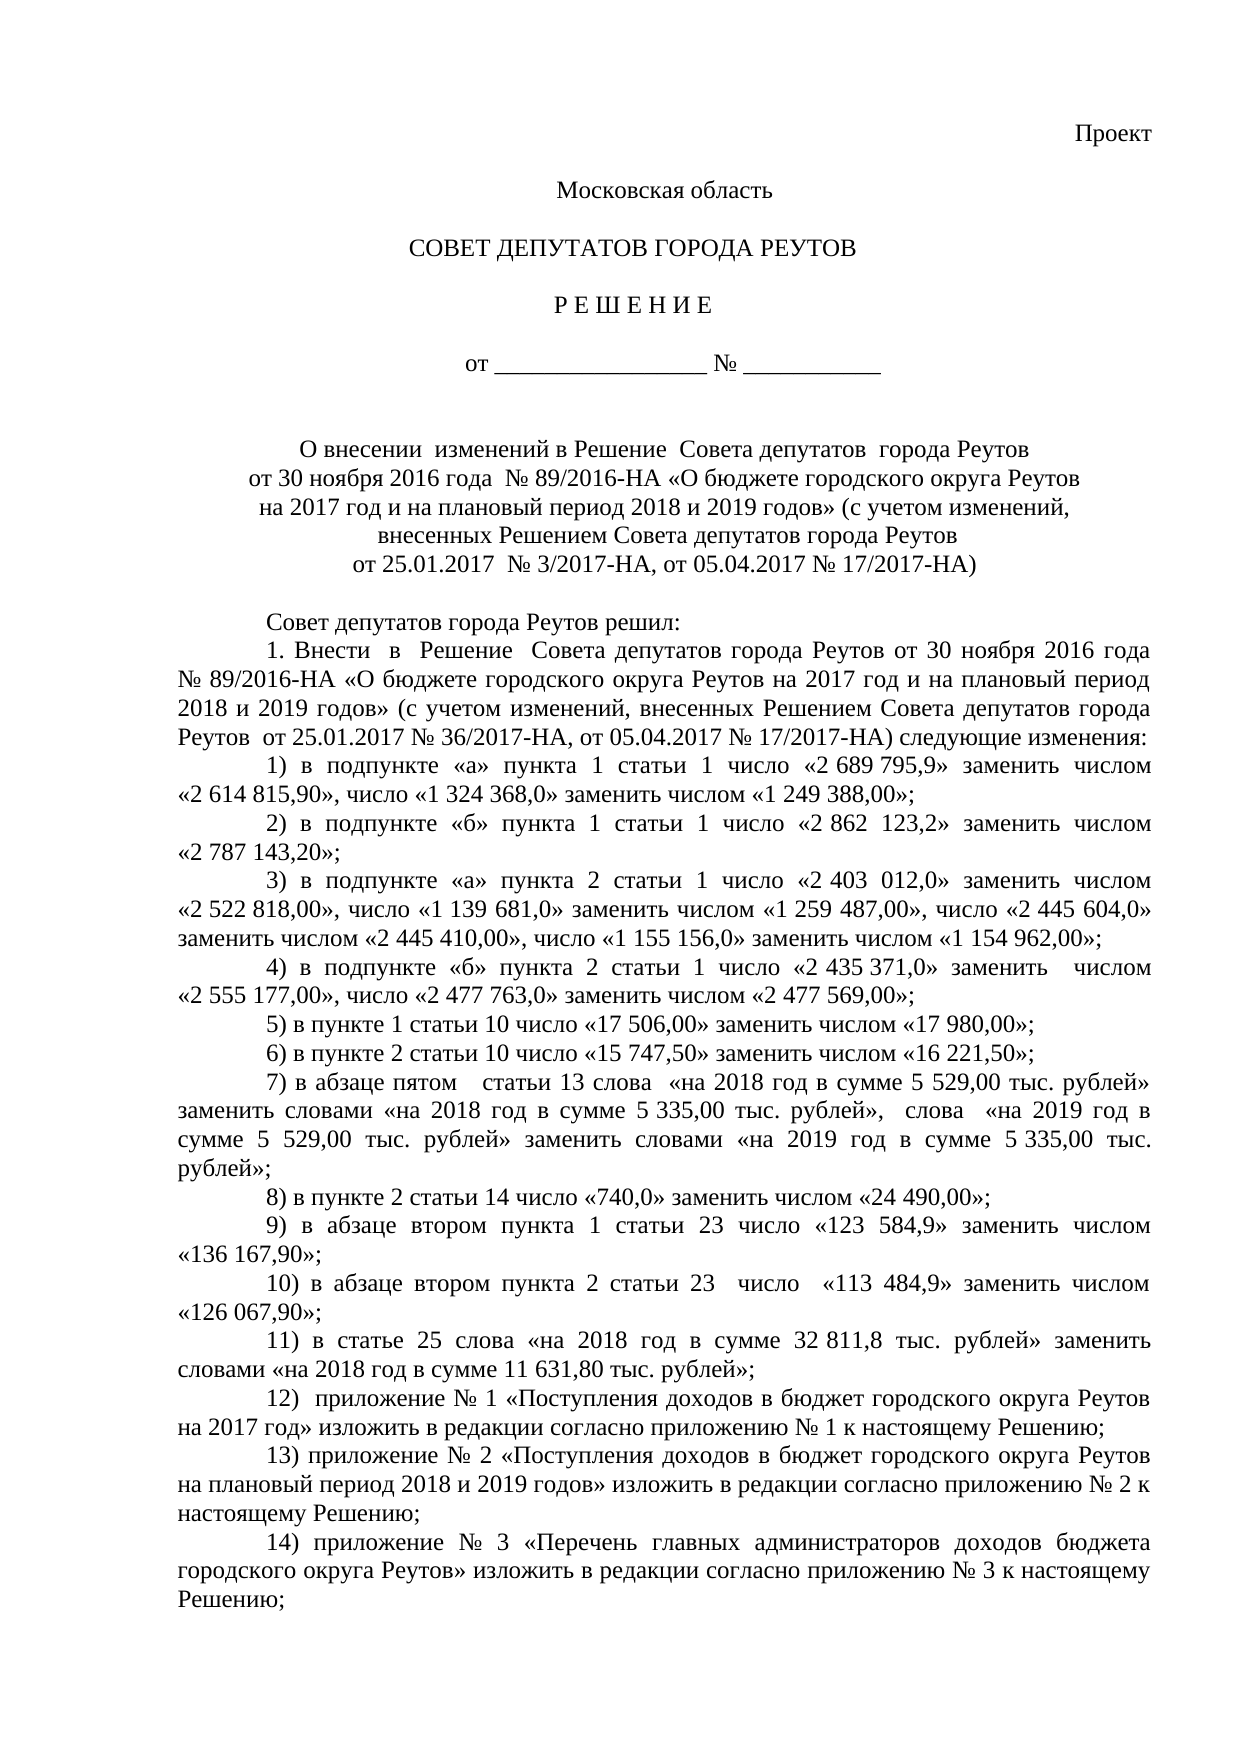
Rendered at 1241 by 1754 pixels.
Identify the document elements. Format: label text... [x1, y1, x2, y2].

text на 2017 год и на плановый период 2018 и 2019 годов» (с учетом изменений, [177, 492, 1152, 521]
text 6) в пункте 2 статьи 10 число «15 747,50» заменить числом «16 221,50»; [177, 1038, 1152, 1067]
text О внесении изменений в Решение Совета депутатов города Реутов [177, 434, 1152, 463]
text внесенных Решением Совета депутатов города Реутов [177, 521, 1152, 549]
text 4) в подпункте «б» пункта 2 статьи 1 число «2 435 371,0» заменить числом «2 555 177,00», число «2 477 763,0» заменить числом «2 477 569,00»; [177, 952, 1152, 1009]
text от 25.01.2017 № 3/2017-НА, от 05.04.2017 № 17/2017-НА) [177, 549, 1152, 578]
text 2) в подпункте «б» пункта 1 статьи 1 число «2 862 123,2» заменить числом «2 787 143,20»; [177, 808, 1152, 866]
text 11) в статье 25 слова «на 2018 год в сумме 32 811,8 тыс. рублей» заменить словами «на 2018 год в сумме 11 631,80 тыс. рублей»; [177, 1326, 1152, 1383]
text 7) в абзаце пятом статьи 13 слова «на 2018 год в сумме 5 529,00 тыс. рублей» заменить словами «на 2018 год в сумме 5 335,00 тыс. рублей», слова «на 2019 год в сумме 5 529,00 тыс. рублей» заменить словами «на 2019 год в сумме 5 335,00 тыс. рублей»; [177, 1067, 1152, 1182]
text 8) в пункте 2 статьи 14 число «740,0» заменить числом «24 490,00»; [177, 1182, 1152, 1211]
text Совет депутатов города Реутов решил: [177, 607, 1152, 636]
text Р Е Ш Е Н И Е [177, 291, 1152, 319]
text Московская область [177, 176, 1152, 204]
text 5) в пункте 1 статьи 10 число «17 506,00» заменить числом «17 980,00»; [177, 1009, 1152, 1038]
text Проект [177, 118, 1152, 147]
text 13) приложение № 2 «Поступления доходов в бюджет городского округа Реутов на плановый период 2018 и 2019 годов» изложить в редакции согласно приложению № 2 к настоящему Решению; [177, 1441, 1152, 1527]
text 14) приложение № 3 «Перечень главных администраторов доходов бюджета городского округа Реутов» изложить в редакции согласно приложению № 3 к настоящему Решению; [177, 1527, 1152, 1613]
text от _________________ № ___________ [177, 348, 1152, 377]
text 1) в подпункте «а» пункта 1 статьи 1 число «2 689 795,9» заменить числом «2 614 815,90», число «1 324 368,0» заменить числом «1 249 388,00»; [177, 751, 1152, 808]
text 3) в подпункте «а» пункта 2 статьи 1 число «2 403 012,0» заменить числом «2 522 818,00», число «1 139 681,0» заменить числом «1 259 487,00», число «2 445 604,0» заменить числом «2 445 410,00», число «1 155 156,0» заменить числом «1 154 962,00»; [177, 866, 1152, 952]
text от 30 ноября 2016 года № 89/2016-НА «О бюджете городского округа Реутов [177, 463, 1152, 492]
text 12) приложение № 1 «Поступления доходов в бюджет городского округа Реутов на 2017 год» изложить в редакции согласно приложению № 1 к настоящему Решению; [177, 1383, 1152, 1441]
text 9) в абзаце втором пункта 1 статьи 23 число «123 584,9» заменить числом «136 167,90»; [177, 1211, 1152, 1268]
text СОВЕТ ДЕПУТАТОВ ГОРОДА РЕУТОВ [177, 233, 1152, 262]
text 10) в абзаце втором пункта 2 статьи 23 число «113 484,9» заменить числом «126 067,90»; [177, 1268, 1152, 1326]
text 1. Внести в Решение Совета депутатов города Реутов от 30 ноября 2016 года № 89/2016-НА «О бюджете городского округа Реутов на 2017 год и на плановый период 2018 и 2019 годов» (с учетом изменений, внесенных Решением Совета депутатов города Реутов от 25.01.2017 № 36/2017-НА, от 05.04.2017 № 17/2017-НА) следующие изменения: [177, 636, 1152, 751]
